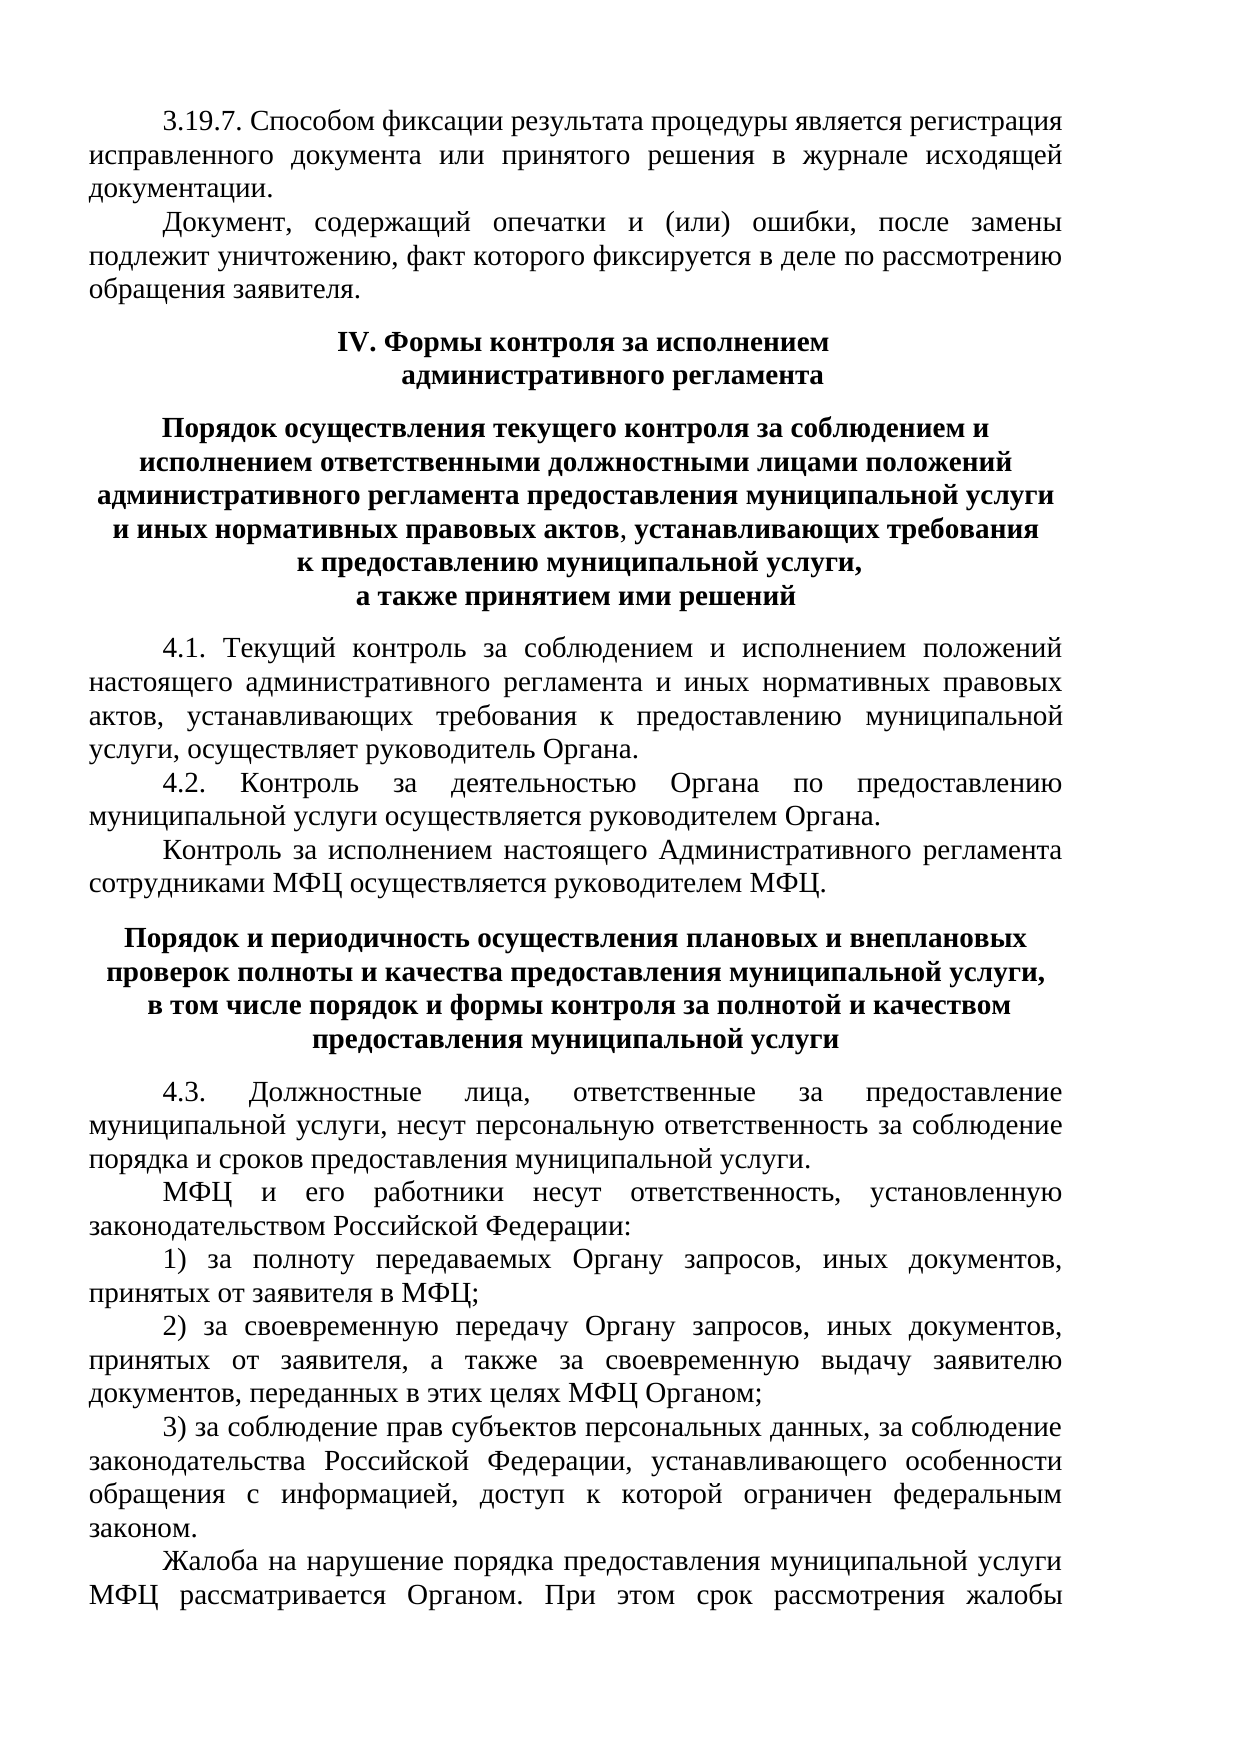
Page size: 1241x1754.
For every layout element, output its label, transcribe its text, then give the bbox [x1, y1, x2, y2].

text 4.1. Текущий контроль за соблюдением и исполнением положений настоящего административного регламента и иных нормативных правовых актов, устанавливающих требования к предоставлению муниципальной услуги, осуществляет руководитель Органа. [88, 631, 1063, 765]
text Порядок и периодичность осуществления плановых и внеплановых проверок полноты и качества предоставления муниципальной услуги, [88, 920, 1063, 987]
text в том числе порядок и формы контроля за полнотой и качеством предоставления муниципальной услуги [88, 987, 1063, 1054]
text МФЦ и его работники несут ответственность, установленную законодательством Российской Федерации: [88, 1174, 1063, 1241]
text Порядок осуществления текущего контроля за соблюдением и исполнением ответственными должностными лицами положений административного регламента предоставления муниципальной услуги и иных нормативных правовых актов, устанавливающих требования [88, 410, 1063, 544]
text 3) за соблюдение прав субъектов персональных данных, за соблюдение законодательства Российской Федерации, устанавливающего особенности обращения с информацией, доступ к которой ограничен федеральным законом. [88, 1409, 1063, 1543]
text Контроль за исполнением настоящего Административного регламента сотрудниками МФЦ осуществляется руководителем МФЦ. [88, 832, 1063, 899]
text 4.3. Должностные лица, ответственные за предоставление муниципальной услуги, несут персональную ответственность за соблюдение порядка и сроков предоставления муниципальной услуги. [88, 1074, 1063, 1174]
text а также принятием ими решений [88, 578, 1063, 611]
text 3.19.7. Способом фиксации результата процедуры является регистрация исправленного документа или принятого решения в журнале исходящей документации. [88, 103, 1063, 204]
text 1) за полноту передаваемых Органу запросов, иных документов, принятых от заявителя в МФЦ; [88, 1241, 1063, 1308]
text 4.2. Контроль за деятельностью Органа по предоставлению муниципальной услуги осуществляется руководителем Органа. [88, 765, 1063, 832]
text Документ, содержащий опечатки и (или) ошибки, после замены подлежит уничтожению, факт которого фиксируется в деле по рассмотрению обращения заявителя. [88, 204, 1063, 305]
text IV. Формы контроля за исполнением [88, 324, 1063, 357]
text к предоставлению муниципальной услуги, [88, 544, 1063, 578]
text административного регламента [88, 357, 1063, 391]
